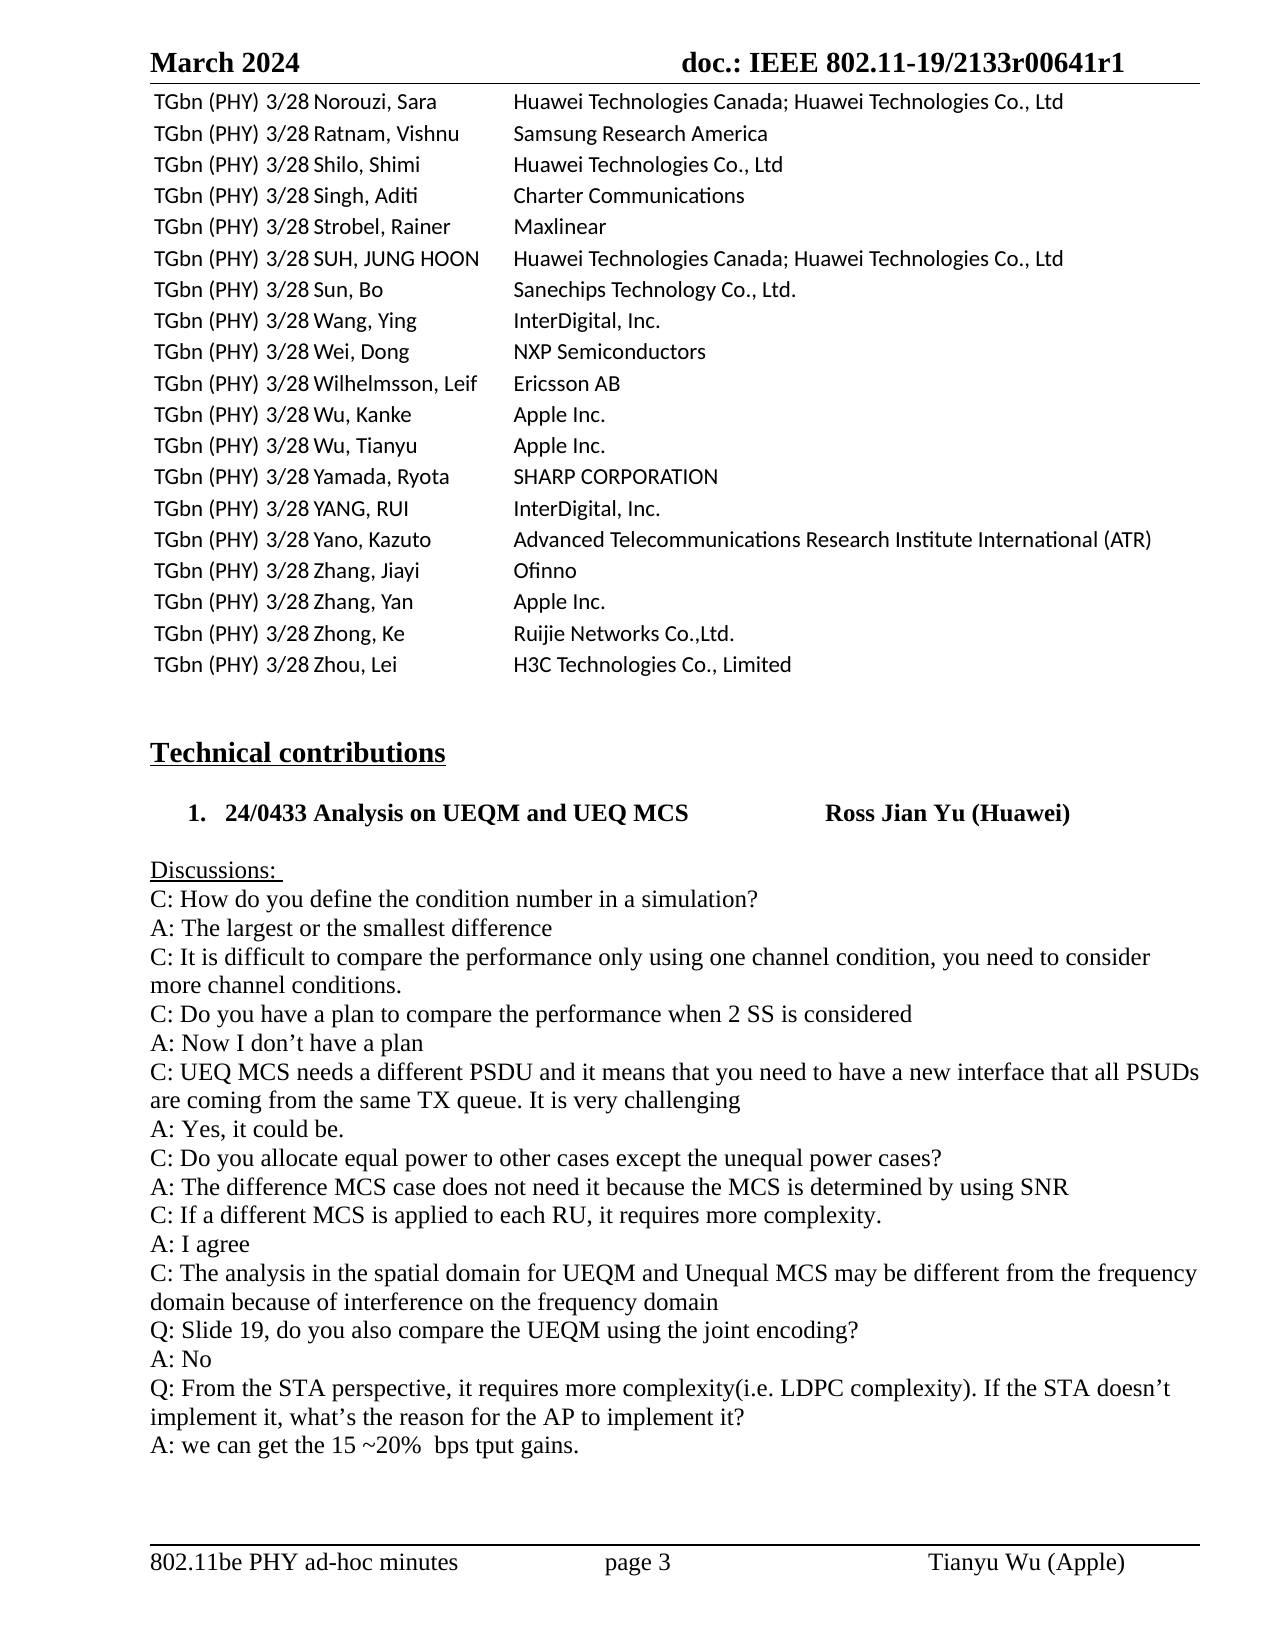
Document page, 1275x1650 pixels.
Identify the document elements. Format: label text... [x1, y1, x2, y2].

table_cell Huawei Technologies Canada; Huawei Technologies Co., Ltd [512, 241, 1181, 272]
table_cell TGbn (PHY) [150, 303, 263, 334]
table_cell Ratnam, Vishnu [312, 116, 512, 147]
table_cell 3/28 [263, 241, 312, 272]
table_cell Wang, Ying [312, 303, 512, 334]
text Technical contributions [150, 736, 1200, 769]
table_cell Charter Communications [512, 178, 1181, 209]
text C: How do you define the condition number in a simulation? [150, 884, 1200, 913]
table_cell Zhou, Lei [312, 647, 512, 678]
table_cell Ruijie Networks Co.,Ltd. [512, 616, 1181, 647]
table_cell Sun, Bo [312, 272, 512, 303]
text A: I agree [150, 1229, 1200, 1258]
table_cell Singh, Aditi [312, 178, 512, 209]
table_cell Apple Inc. [512, 397, 1181, 428]
table_cell Zhang, Jiayi [312, 553, 512, 584]
table_cell 3/28 [263, 397, 312, 428]
table_cell 3/28 [263, 491, 312, 522]
table_cell TGbn (PHY) [150, 241, 263, 272]
list 24/0433 Analysis on UEQM and UEQ MCS Ross Jian Yu (Huawei) [187, 798, 1200, 827]
text Q: From the STA perspective, it requires more complexity(i.e. LDPC complexity). If the STA doesn’t implement it, what’s the reason for the AP to implement it? [150, 1373, 1200, 1430]
table_cell TGbn (PHY) [150, 553, 263, 584]
table_cell TGbn (PHY) [150, 522, 263, 553]
table_cell TGbn (PHY) [150, 147, 263, 178]
table_cell Ofinno [512, 553, 1181, 584]
table_cell SHARP CORPORATION [512, 459, 1181, 491]
text A: The largest or the smallest difference [150, 913, 1200, 942]
table_cell 3/28 [263, 366, 312, 397]
table_cell NXP Semiconductors [512, 334, 1181, 366]
table_cell Apple Inc. [512, 428, 1181, 459]
table_cell TGbn (PHY) [150, 272, 263, 303]
table_cell 3/28 [263, 84, 312, 116]
table_cell TGbn (PHY) [150, 366, 263, 397]
text C: It is difficult to compare the performance only using one channel condition, you need to consider more channel conditions. [150, 942, 1200, 999]
table_cell SUH, JUNG HOON [312, 241, 512, 272]
table_cell InterDigital, Inc. [512, 303, 1181, 334]
table_cell 3/28 [263, 209, 312, 241]
table_cell 3/28 [263, 147, 312, 178]
text C: The analysis in the spatial domain for UEQM and Unequal MCS may be different from the frequency domain because of interference on the frequency domain [150, 1258, 1200, 1315]
table_cell Wei, Dong [312, 334, 512, 366]
table_cell Ericsson AB [512, 366, 1181, 397]
text A: Now I don’t have a plan [150, 1028, 1200, 1057]
text C: UEQ MCS needs a different PSDU and it means that you need to have a new interface that all PSUDs are coming from the same TX queue. It is very challenging [150, 1057, 1200, 1114]
text A: No [150, 1344, 1200, 1373]
table_cell 3/28 [263, 459, 312, 491]
text C: Do you allocate equal power to other cases except the unequal power cases? [150, 1143, 1200, 1172]
table_cell TGbn (PHY) [150, 616, 263, 647]
table_cell TGbn (PHY) [150, 397, 263, 428]
text Discussions: [150, 855, 1200, 884]
table_cell H3C Technologies Co., Limited [512, 647, 1181, 678]
table_cell TGbn (PHY) [150, 209, 263, 241]
table_cell 3/28 [263, 522, 312, 553]
table_cell Sanechips Technology Co., Ltd. [512, 272, 1181, 303]
table_cell TGbn (PHY) [150, 178, 263, 209]
text A: we can get the 15 ~20% bps tput gains. [150, 1430, 1200, 1459]
table_cell 3/28 [263, 303, 312, 334]
table_cell InterDigital, Inc. [512, 491, 1181, 522]
table_cell TGbn (PHY) [150, 84, 263, 116]
table_cell Zhong, Ke [312, 616, 512, 647]
table_cell TGbn (PHY) [150, 647, 263, 678]
table_cell TGbn (PHY) [150, 428, 263, 459]
text Q: Slide 19, do you also compare the UEQM using the joint encoding? [150, 1315, 1200, 1344]
table_cell 3/28 [263, 584, 312, 616]
table_cell Maxlinear [512, 209, 1181, 241]
table_cell 3/28 [263, 272, 312, 303]
text A: Yes, it could be. [150, 1114, 1200, 1143]
table_cell 3/28 [263, 334, 312, 366]
table_cell TGbn (PHY) [150, 584, 263, 616]
table_cell Huawei Technologies Canada; Huawei Technologies Co., Ltd [512, 84, 1181, 116]
table_cell TGbn (PHY) [150, 491, 263, 522]
table_cell Strobel, Rainer [312, 209, 512, 241]
table_cell Norouzi, Sara [312, 84, 512, 116]
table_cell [512, 116, 1181, 147]
table_cell Wu, Tianyu [312, 428, 512, 459]
table_cell 3/28 [263, 116, 312, 147]
table_cell TGbn (PHY) [150, 116, 263, 147]
table_cell Shilo, Shimi [312, 147, 512, 178]
table_cell Apple Inc. [512, 584, 1181, 616]
table_cell 3/28 [263, 553, 312, 584]
table_cell Wu, Kanke [312, 397, 512, 428]
table_cell 3/28 [263, 647, 312, 678]
table_cell 3/28 [263, 178, 312, 209]
text A: The difference MCS case does not need it because the MCS is determined by using SNR [150, 1172, 1200, 1200]
table_cell Huawei Technologies Co., Ltd [512, 147, 1181, 178]
table_cell 3/28 [263, 428, 312, 459]
table_cell Wilhelmsson, Leif [312, 366, 512, 397]
text C: Do you have a plan to compare the performance when 2 SS is considered [150, 999, 1200, 1028]
table_cell YANG, RUI [312, 491, 512, 522]
text C: If a different MCS is applied to each RU, it requires more complexity. [150, 1200, 1200, 1229]
table_cell TGbn (PHY) [150, 334, 263, 366]
table_cell Yamada, Ryota [312, 459, 512, 491]
table_cell Advanced Telecommunications Research Institute International (ATR) [512, 522, 1181, 553]
table_cell Zhang, Yan [312, 584, 512, 616]
table_cell TGbn (PHY) [150, 459, 263, 491]
table_cell Yano, Kazuto [312, 522, 512, 553]
table_cell 3/28 [263, 616, 312, 647]
